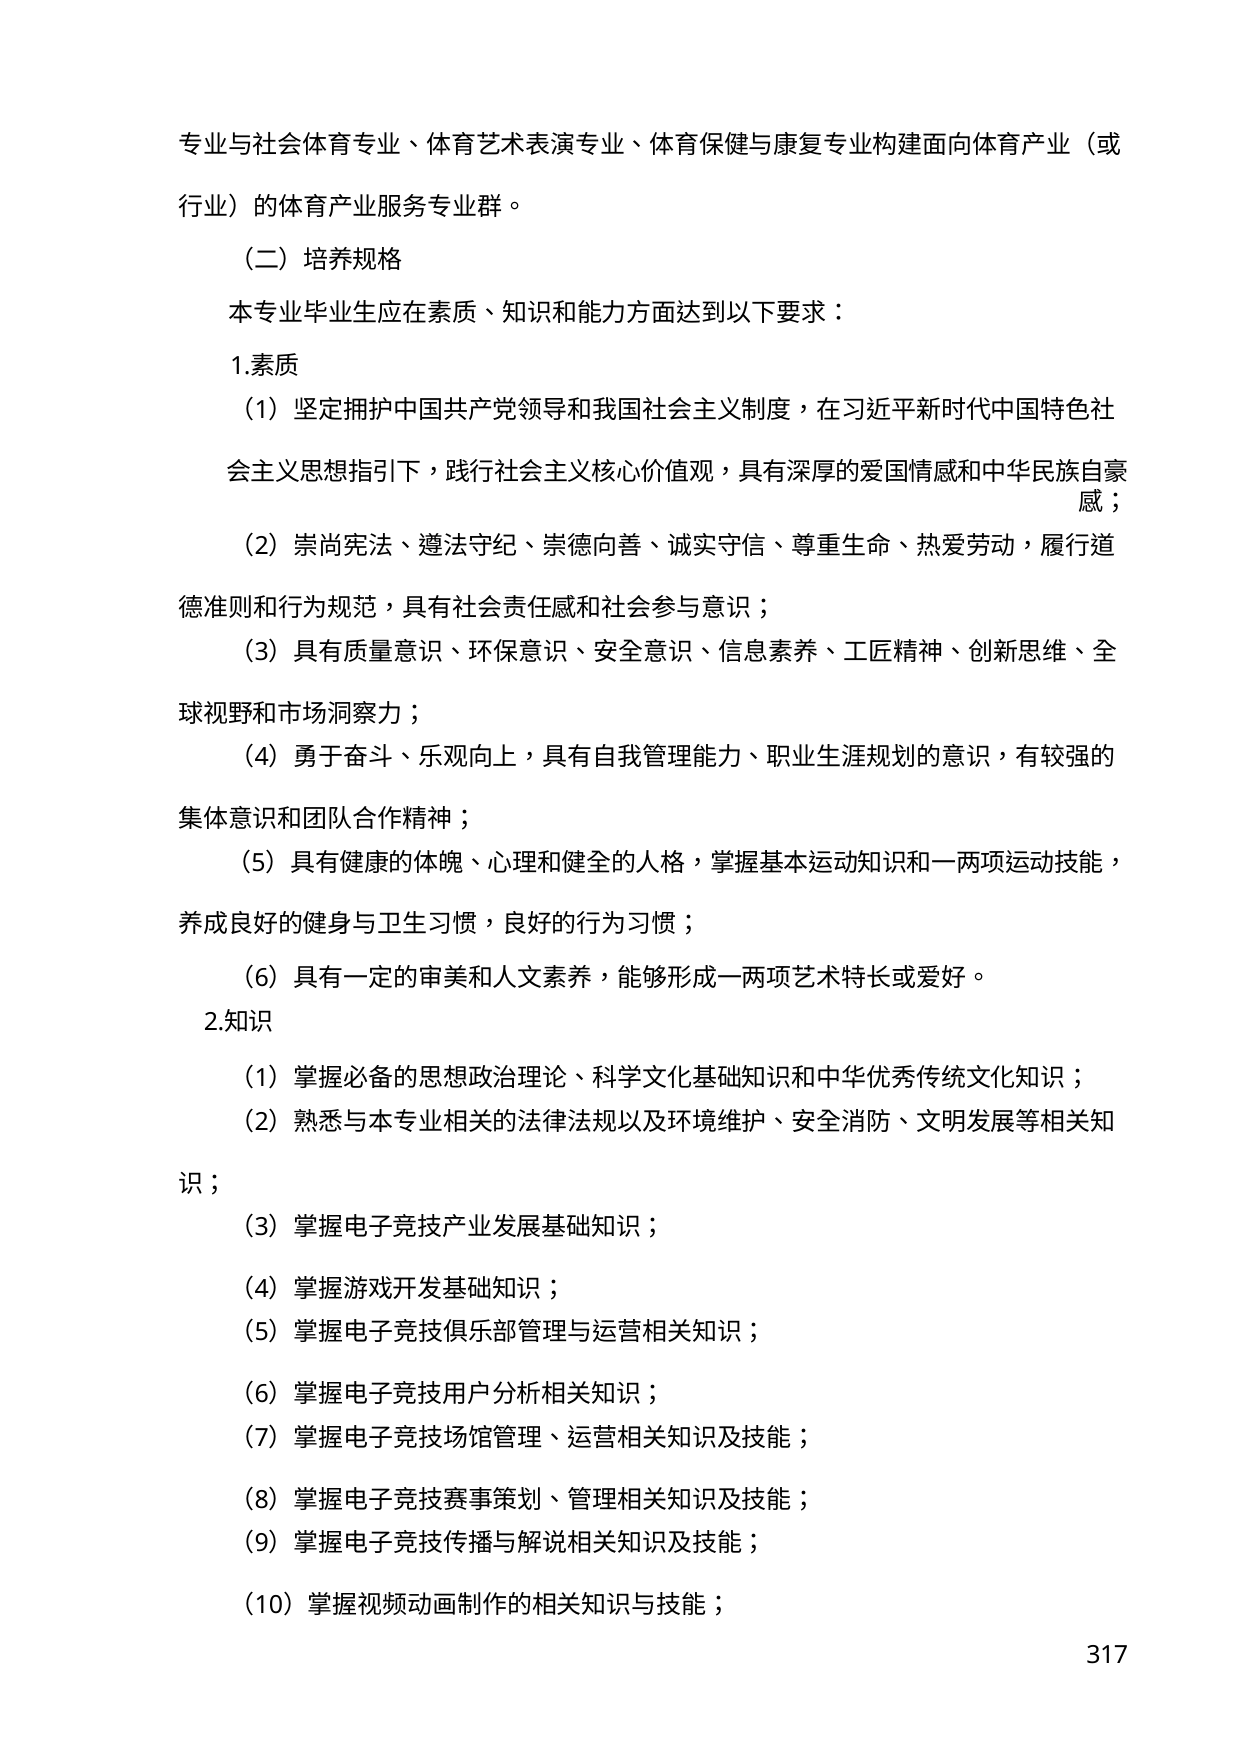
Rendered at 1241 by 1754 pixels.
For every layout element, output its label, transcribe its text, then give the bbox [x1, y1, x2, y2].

text （1）掌握必备的思想政治理论、科学文化基础知识和中华优秀传统文化知识； [229, 1062, 1129, 1093]
text （4）掌握游戏开发基础知识； [229, 1273, 1129, 1304]
text （5）掌握电子竞技俱乐部管理与运营相关知识； [229, 1326, 1129, 1378]
text （2）熟悉与本专业相关的法律法规以及环境维护、安全消防、文明发展等相关知 [229, 1115, 1129, 1167]
text 识； [178, 1167, 1129, 1199]
text （10）掌握视频动画制作的相关知识与技能； [229, 1589, 1129, 1620]
text （6）掌握电子竞技用户分析相关知识； [229, 1378, 1129, 1409]
text （5）具有健康的体魄、心理和健全的人格，掌握基本运动知识和一两项运动技能， [178, 856, 1129, 908]
text （3）掌握电子竞技产业发展基础知识； [229, 1221, 1129, 1273]
text 球视野和市场洞察力； [178, 697, 1129, 728]
text （3）具有质量意识、环保意识、安全意识、信息素养、工匠精神、创新思维、全 [229, 645, 1129, 697]
text （1）坚定拥护中国共产党领导和我国社会主义制度，在习近平新时代中国特色社 [229, 403, 1129, 455]
text 德准则和行为规范，具有社会责任感和社会参与意识； [178, 592, 1129, 623]
text 养成良好的健身与卫生习惯，良好的行为习惯； [178, 908, 1129, 939]
text 专业与社会体育专业、体育艺术表演专业、体育保健与康复专业构建面向体育产业（或 [178, 138, 1129, 190]
text （二）培养规格 [229, 244, 1129, 274]
text 2.知识 [203, 1005, 1129, 1036]
text （8）掌握电子竞技赛事策划、管理相关知识及技能； [229, 1483, 1129, 1514]
text （6）具有一定的审美和人文素养，能够形成一两项艺术特长或爱好。 [229, 962, 1129, 992]
text （7）掌握电子竞技场馆管理、运营相关知识及技能； [229, 1431, 1129, 1483]
text （9）掌握电子竞技传播与解说相关知识及技能； [229, 1536, 1129, 1589]
text 1.素质 [230, 350, 1129, 381]
text 本专业毕业生应在素质、知识和能力方面达到以下要求： [228, 297, 1129, 328]
text 行业）的体育产业服务专业群。 [178, 190, 1129, 221]
text （2）崇尚宪法、遵法守纪、崇德向善、诚实守信、尊重生命、热爱劳动，履行道 [229, 540, 1129, 592]
text （4）勇于奋斗、乐观向上，具有自我管理能力、职业生涯规划的意识，有较强的 [229, 751, 1129, 803]
text 集体意识和团队合作精神； [178, 803, 1129, 834]
text 会主义思想指引下，践行社会主义核心价值观，具有深厚的爱国情感和中华民族自豪感； [178, 455, 1129, 517]
